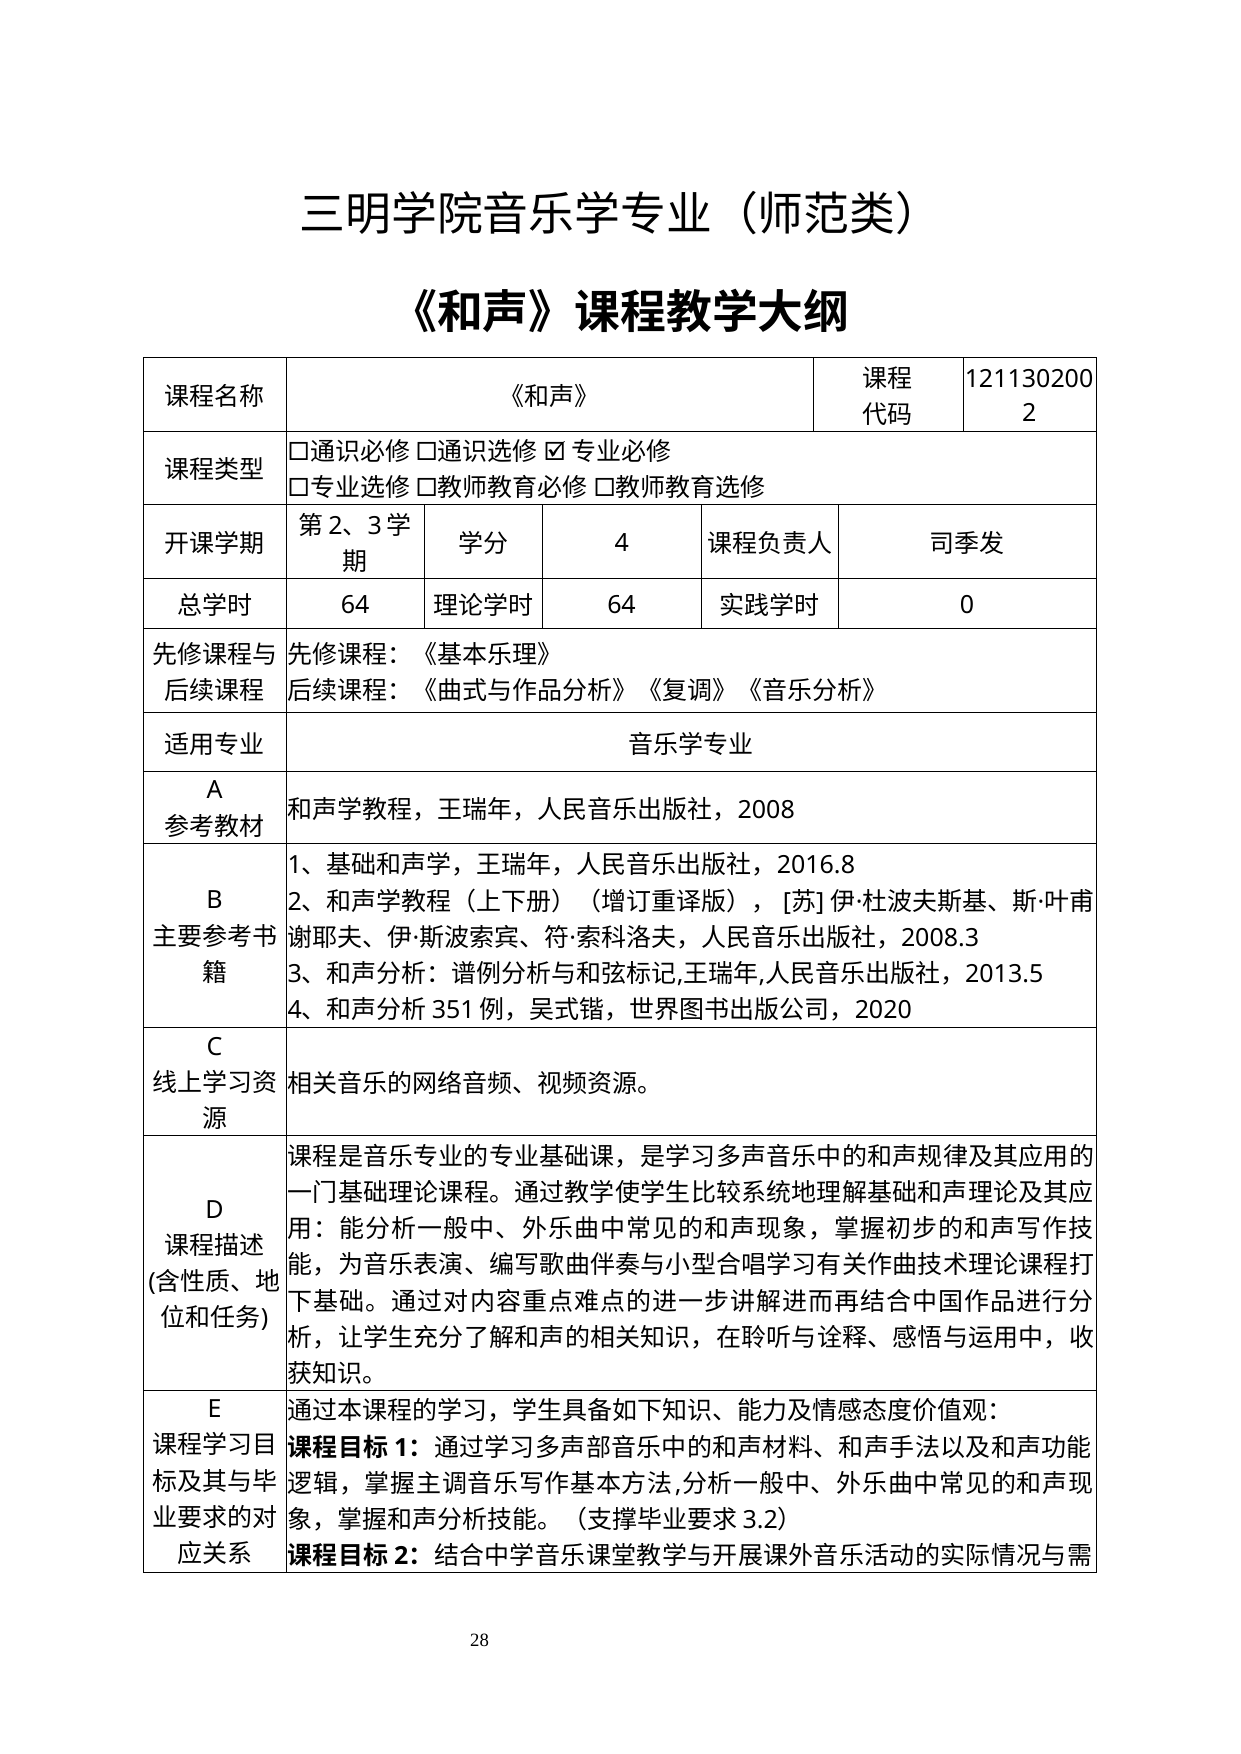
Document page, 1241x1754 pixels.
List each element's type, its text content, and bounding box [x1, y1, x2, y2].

table_cell A 参考教材 [144, 772, 286, 842]
table_cell 理论学时 [425, 579, 542, 628]
table_cell 开课学期 [144, 505, 286, 578]
table_cell 64 [543, 579, 701, 628]
table_cell 司季发 [839, 505, 1096, 578]
table_cell D 课程描述 (含性质、地位和任务) [144, 1136, 286, 1390]
table_cell 相关音乐的网络音频、视频资源。 [287, 1028, 1096, 1135]
table_cell 4 [543, 505, 701, 578]
table_cell 适用专业 [144, 713, 286, 771]
table_header 课程名称 [144, 358, 286, 431]
table_cell 通识必修 通识选修 专业必修 专业选修 教师教育必修 教师教育选修 [287, 432, 1096, 504]
table_cell 课程负责人 [702, 505, 838, 578]
table_header 《和声》 [287, 358, 813, 431]
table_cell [144, 1391, 286, 1572]
table_cell 先修课程：《基本乐理》 后续课程：《曲式与作品分析》《复调》《音乐分析》 [287, 629, 1096, 712]
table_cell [287, 1391, 1096, 1572]
table_header 课程 代码 [814, 358, 963, 431]
text 《和声》课程教学大纲 [187, 259, 1053, 357]
table_cell C 线上学习资源 [144, 1028, 286, 1135]
table_cell 课程是音乐专业的专业基础课，是学习多声音乐中的和声规律及其应用的一门基础理论课程。通过教学使学生比较系统地理解基础和声理论及其应用：能分析一般中、外乐曲中常见的和声现象，掌握初步的和声写作技能，为音乐表演、编写歌曲伴奏与小型合唱学习有关作曲技术理论课程打下基础。通过对内容重点难点的进一步讲解进而再结合中国作品进行分析，让学生充分了解和声的相关知识，在聆听与诠释、感悟与运用中，收获知识。 [287, 1136, 1096, 1390]
table_cell 课程类型 [144, 432, 286, 504]
table_cell 学分 [425, 505, 542, 578]
table_cell 0 [839, 579, 1096, 628]
table_cell 实践学时 [702, 579, 838, 628]
table_header 1211302002 [964, 358, 1096, 431]
text 三明学院音乐学专业（师范类） [187, 162, 1053, 259]
table_cell 音乐学专业 [287, 713, 1096, 771]
table_cell 第2、3学期 [287, 505, 424, 578]
table_cell 1、基础和声学，王瑞年，人民音乐出版社，2016.8 2、和声学教程（上下册）（增订重译版）， [苏] 伊·杜波夫斯基、斯·叶甫谢耶夫、伊·斯波索宾、符·索科洛夫，人民音乐出版社，2008.3 3、和声分析：谱例分析与和弦标记,王瑞年,人民音乐出版社，2013.5 4、和声分析351例，吴式锴，世界图书出版公司，2020 [287, 844, 1096, 1027]
table_cell 总学时 [144, 579, 286, 628]
table_cell 和声学教程，王瑞年，人民音乐出版社，2008 [287, 772, 1096, 842]
table_cell 64 [287, 579, 424, 628]
table_cell B 主要参考书籍 [144, 844, 286, 1027]
table_cell 先修课程与后续课程 [144, 629, 286, 712]
